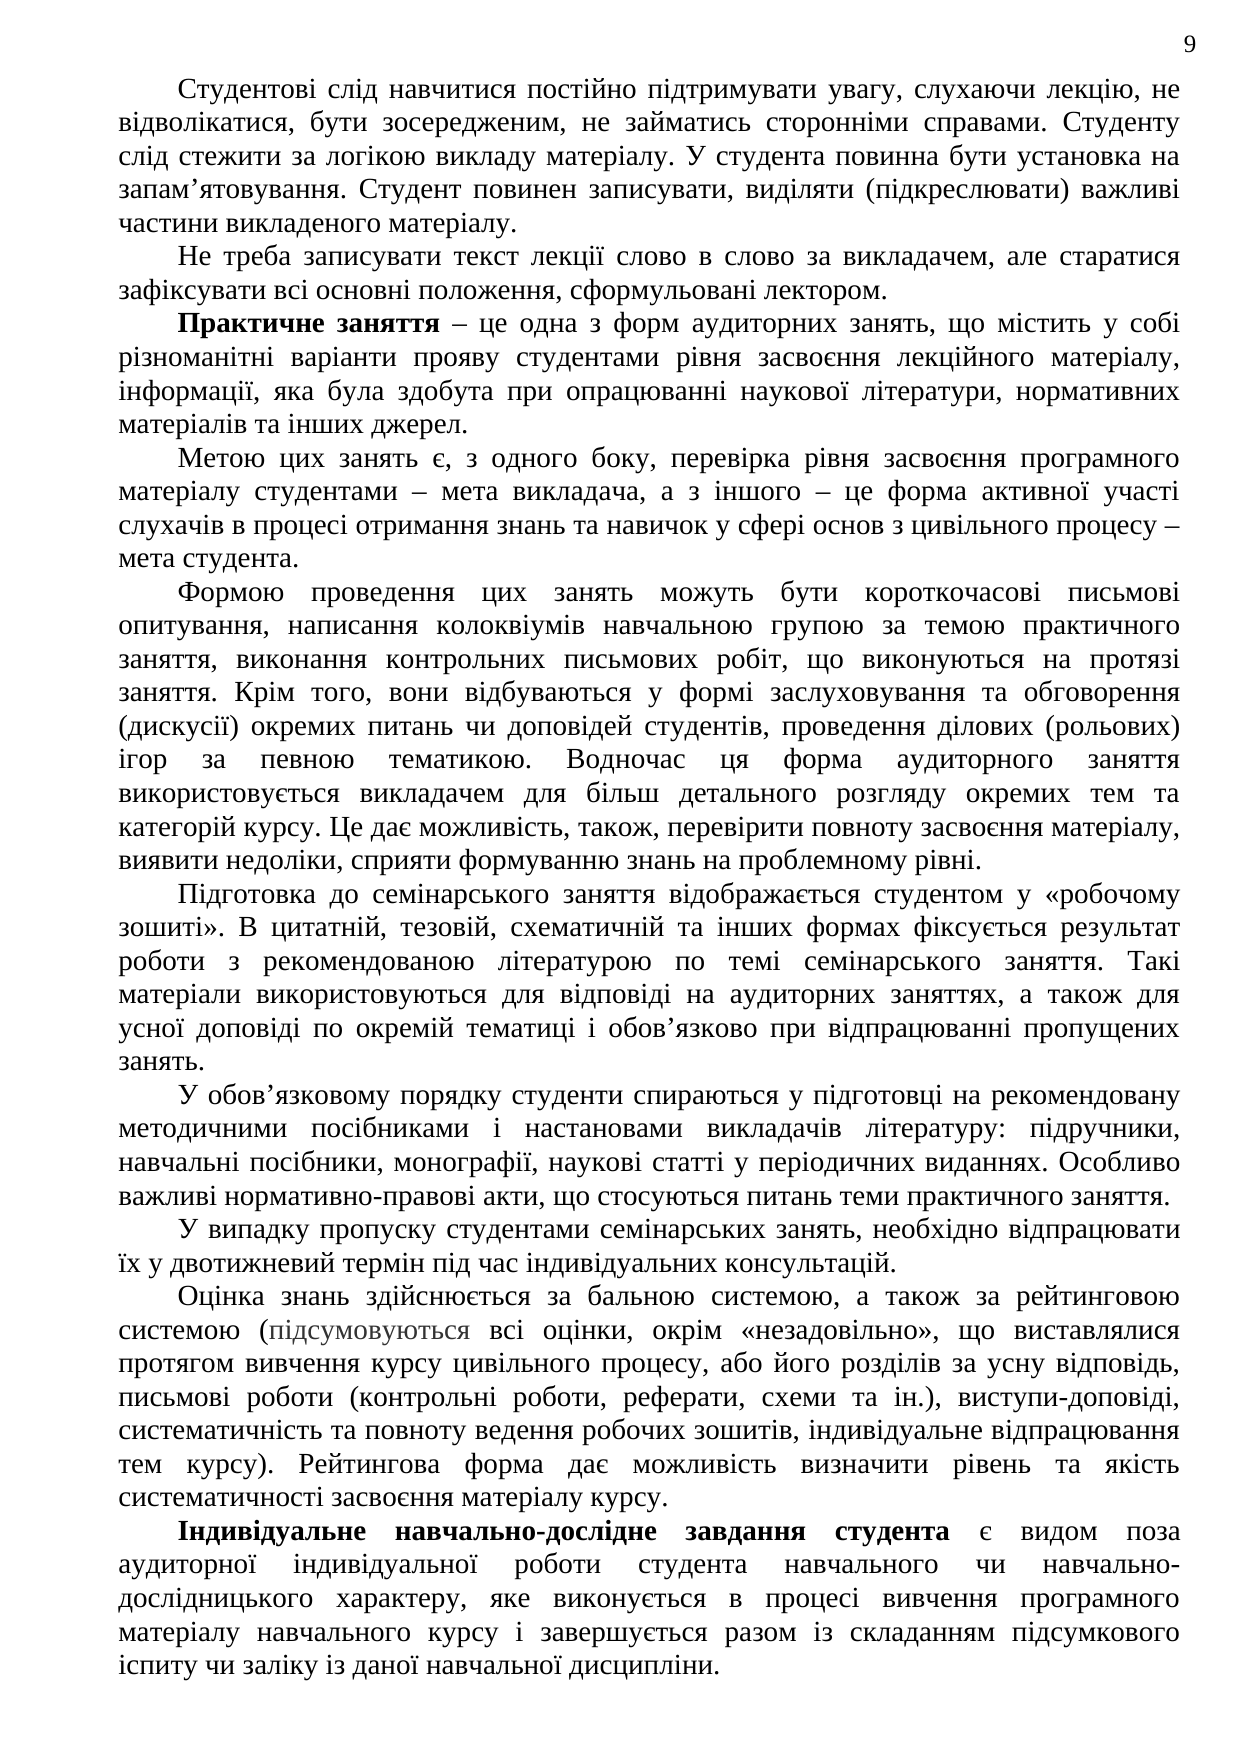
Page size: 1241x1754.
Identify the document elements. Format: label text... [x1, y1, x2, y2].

text У випадку пропуску студентами семінарських занять, необхідно відпрацювати їх у двотижневий термін під час індивідуальних консультацій. [118, 1211, 1181, 1278]
text Не треба записувати текст лекції слово в слово за викладачем, але старатися зафіксувати всі основні положення, сформульовані лектором. [118, 238, 1181, 306]
text Формою проведення цих занять можуть бути короткочасові письмові опитування, написання колоквіумів навчальною групою за темою практичного заняття, виконання контрольних письмових робіт, що виконуються на протязі заняття. Крім того, вони відбуваються у формі заслуховування та обговорення (дискусії) окремих питань чи доповідей студентів, проведення ділових (рольових) ігор за певною тематикою. Водночас ця форма аудиторного заняття використовується викладачем для більш детального розгляду окремих тем та категорій курсу. Це дає можливість, також, перевірити повноту засвоєння матеріалу, виявити недоліки, сприяти формуванню знань на проблемному рівні. [118, 574, 1181, 876]
text Індивідуальне навчально-дослідне завдання студента є видом поза аудиторної індивідуальної роботи студента навчального чи навчально-дослідницького характеру, яке виконується в процесі вивчення програмного матеріалу навчального курсу і завершується разом із складанням підсумкового іспиту чи заліку із даної навчальної дисципліни. [118, 1513, 1181, 1681]
text Підготовка до семінарського заняття відображається студентом у «робочому зошиті». В цитатній, тезовій, схематичній та інших формах фіксується результат роботи з рекомендованою літературою по темі семінарського заняття. Такі матеріали використовуються для відповіді на аудиторних заняттях, а також для усної доповіді по окремій тематиці і обов’язково при відпрацюванні пропущених занять. [118, 876, 1181, 1077]
text Метою цих занять є, з одного боку, перевірка рівня засвоєння програмного матеріалу студентами – мета викладача, а з іншого – це форма активної участі слухачів в процесі отримання знань та навичок у сфері основ з цивільного процесу – мета студента. [118, 440, 1181, 574]
text Практичне заняття – це одна з форм аудиторних занять, що містить у собі різноманітні варіанти прояву студентами рівня засвоєння лекційного матеріалу, інформації, яка була здобута при опрацюванні наукової літератури, нормативних матеріалів та інших джерел. [118, 306, 1181, 440]
text У обов’язковому порядку студенти спираються у підготовці на рекомендовану методичними посібниками і настановами викладачів літературу: підручники, навчальні посібники, монографії, наукові статті у періодичних виданнях. Особливо важливі нормативно-правові акти, що стосуються питань теми практичного заняття. [118, 1077, 1181, 1211]
text Оцінка знань здійснюється за бальною системою, а також за рейтинговою системою (підсумовуються всі оцінки, окрім «незадовільно», що виставлялися протягом вивчення курсу цивільного процесу, або його розділів за усну відповідь, письмові роботи (контрольні роботи, реферати, схеми та ін.), виступи-доповіді, систематичність та повноту ведення робочих зошитів, індивідуальне відпрацювання тем курсу). Рейтингова форма дає можливість визначити рівень та якість систематичності засвоєння матеріалу курсу. [118, 1278, 1181, 1513]
text Студентові слід навчитися постійно підтримувати увагу, слухаючи лекцію, не відволікатися, бути зосередженим, не займатись сторонніми справами. Студенту слід стежити за логікою викладу матеріалу. У студента повинна бути установка на запам’ятовування. Студент повинен записувати, виділяти (підкреслювати) важливі частини викладеного матеріалу. [118, 71, 1181, 238]
